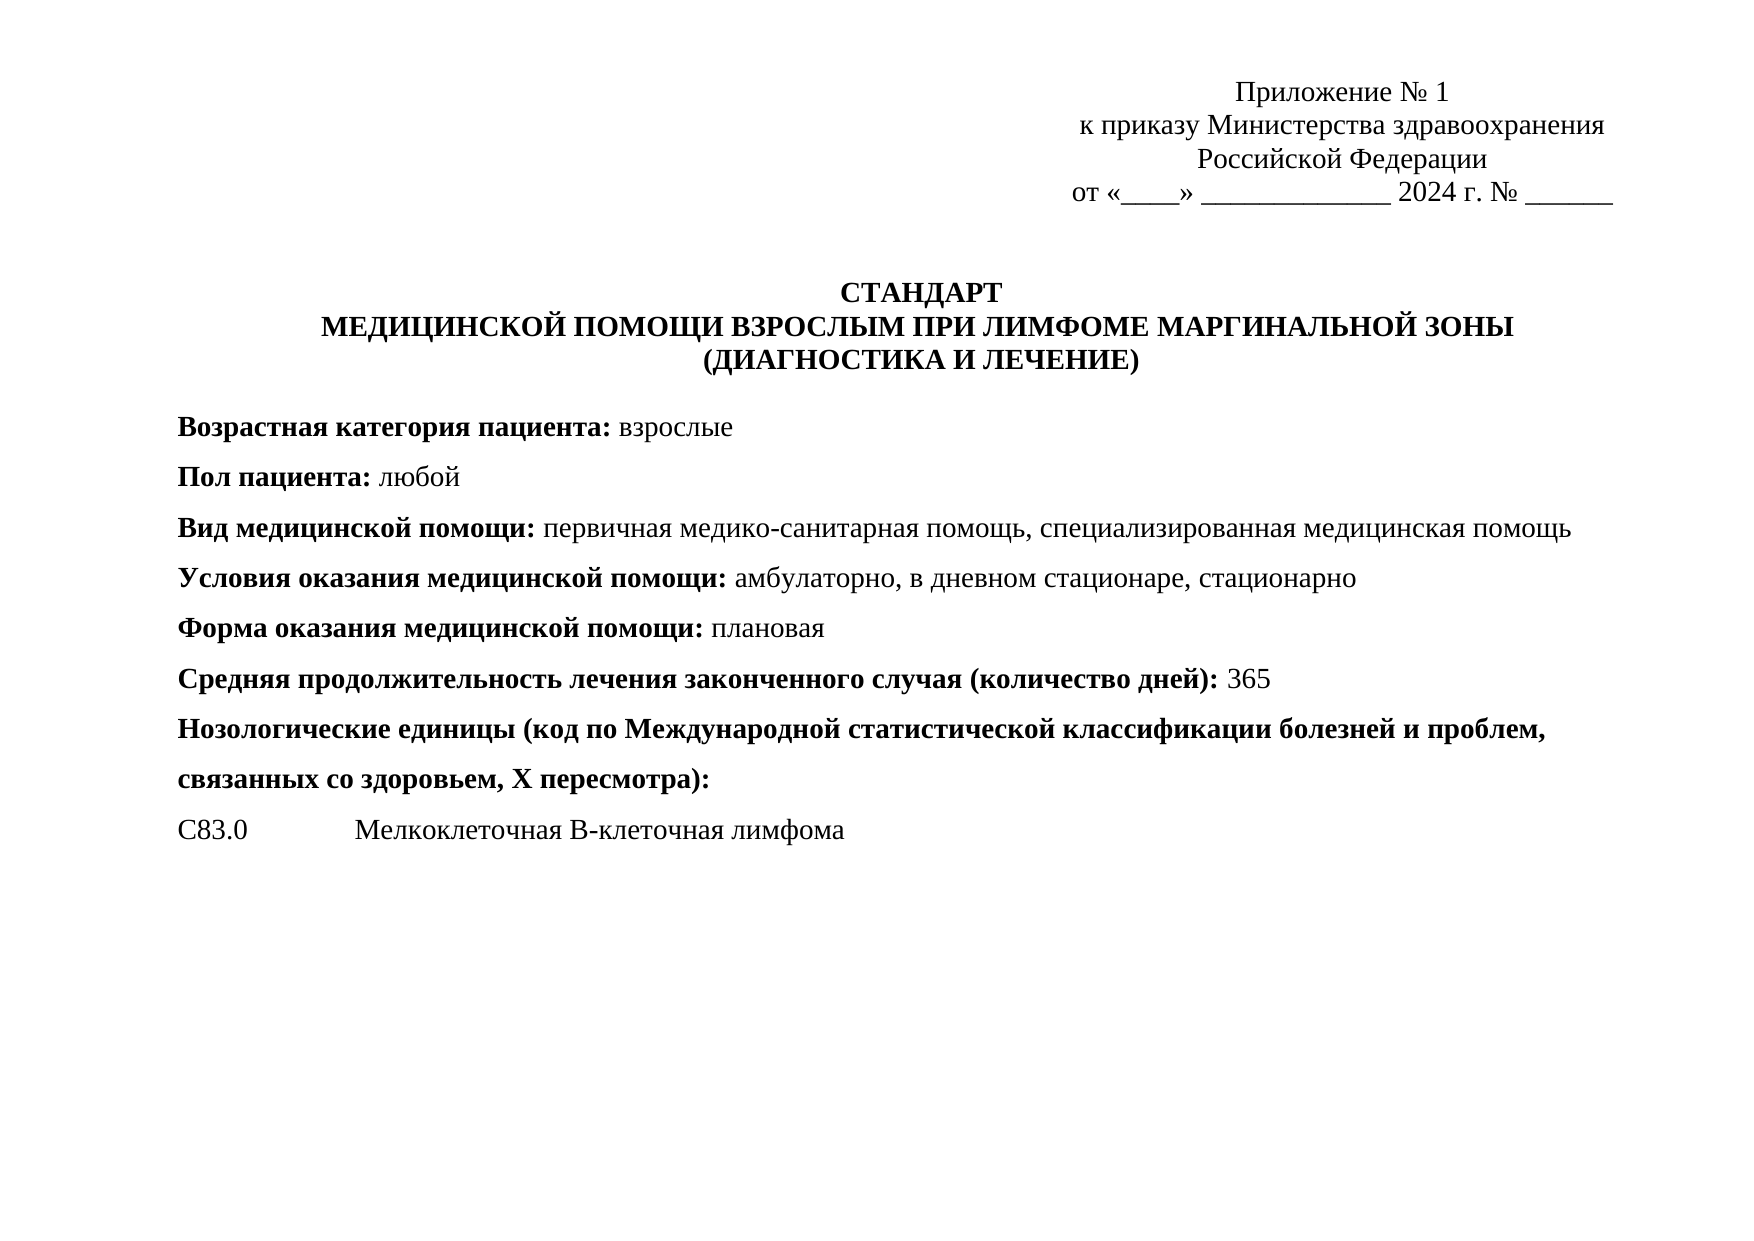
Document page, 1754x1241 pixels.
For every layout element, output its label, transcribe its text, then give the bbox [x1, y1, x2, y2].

text Пол пациента: любой [177, 459, 1665, 493]
text C83.0 Мелкоклеточная В-клеточная лимфома [177, 812, 1665, 845]
text Условия оказания медицинской помощи: амбулаторно, в дневном стационаре, стационарно [177, 560, 1665, 594]
text Вид медицинской помощи: первичная медико-санитарная помощь, специализированная медицинская помощь [177, 510, 1665, 543]
text Возрастная категория пациента: взрослые [177, 409, 1665, 443]
text медицинской помощи взрослым при лимфоме маргинальной зоны (диагностика и лечение) [177, 309, 1665, 376]
text Форма оказания медицинской помощи: плановая [177, 611, 1665, 644]
text Средняя продолжительность лечения законченного случая (количество дней): 365 [177, 661, 1665, 694]
text Нозологические единицы (код по Международной статистической классификации болезней и проблем, связанных со здоровьем, X пересмотра): [177, 711, 1665, 795]
text Приложение № 1 к приказу Министерства здравоохранения Российской Федерации от «____» _____________ 2024 г. № ______ [1019, 74, 1665, 208]
text Стандарт [177, 275, 1665, 309]
